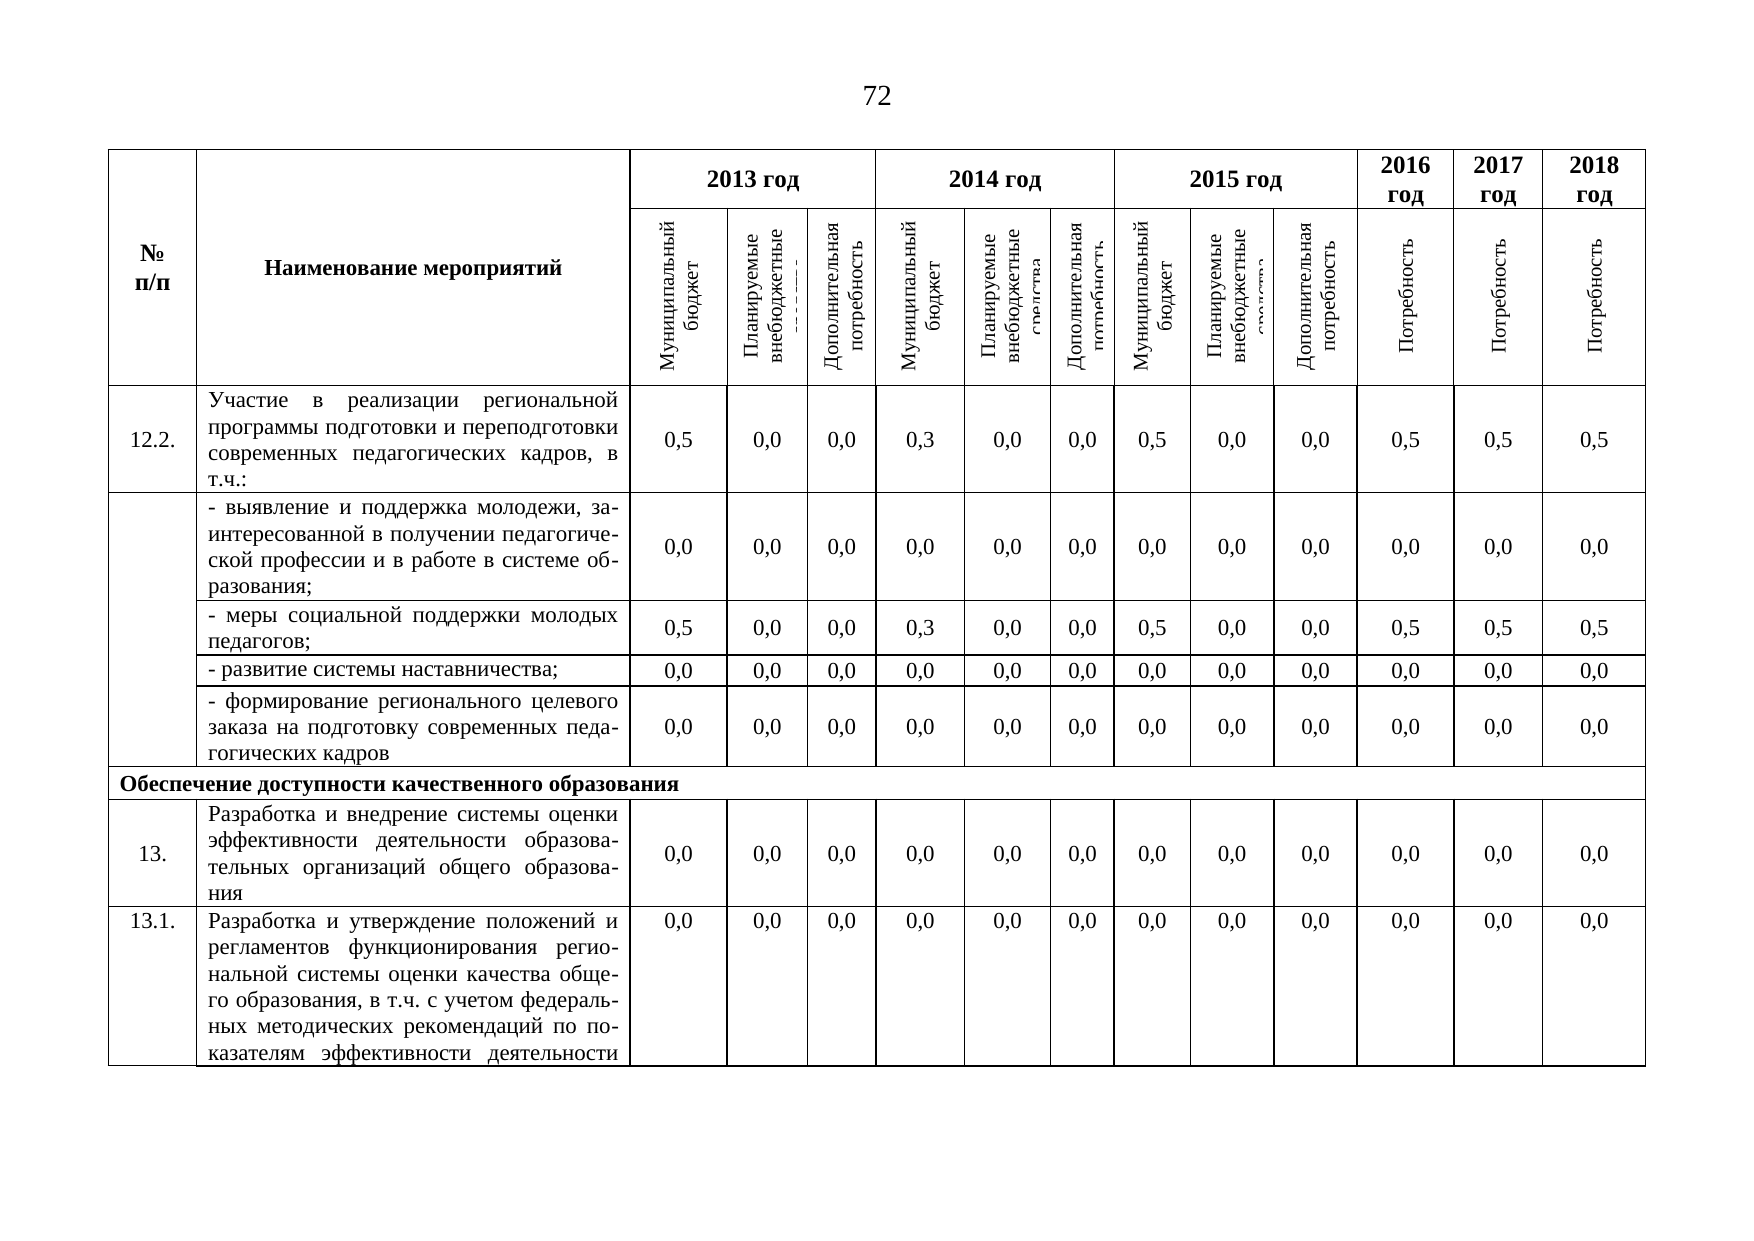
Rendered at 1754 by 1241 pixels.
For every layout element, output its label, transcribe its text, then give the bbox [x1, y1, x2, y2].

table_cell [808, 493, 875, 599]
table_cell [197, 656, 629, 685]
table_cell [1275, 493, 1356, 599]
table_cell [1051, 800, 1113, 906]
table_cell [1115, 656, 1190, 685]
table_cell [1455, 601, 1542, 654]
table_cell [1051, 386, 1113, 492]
table_cell Дополнительная потребность [808, 209, 875, 385]
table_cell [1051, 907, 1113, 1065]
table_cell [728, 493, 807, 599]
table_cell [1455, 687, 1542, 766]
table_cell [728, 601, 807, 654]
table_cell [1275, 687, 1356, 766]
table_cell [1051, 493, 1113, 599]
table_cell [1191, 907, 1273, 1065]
table_header Наименование мероприятий [197, 150, 629, 385]
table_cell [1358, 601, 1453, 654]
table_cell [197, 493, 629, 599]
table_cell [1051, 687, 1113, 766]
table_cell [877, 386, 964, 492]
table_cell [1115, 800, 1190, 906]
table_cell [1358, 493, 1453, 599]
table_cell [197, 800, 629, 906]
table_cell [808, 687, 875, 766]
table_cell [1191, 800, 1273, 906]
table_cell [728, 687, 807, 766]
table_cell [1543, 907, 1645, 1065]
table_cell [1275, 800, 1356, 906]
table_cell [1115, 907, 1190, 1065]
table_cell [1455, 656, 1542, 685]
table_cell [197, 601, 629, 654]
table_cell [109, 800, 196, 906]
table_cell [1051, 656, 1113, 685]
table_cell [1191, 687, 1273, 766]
table_cell Планируемые внебюджетные средства [965, 209, 1050, 385]
table_cell Муниципальный бюджет [1115, 209, 1190, 385]
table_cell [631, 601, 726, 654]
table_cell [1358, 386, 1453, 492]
table_header 2015 год [1115, 150, 1357, 207]
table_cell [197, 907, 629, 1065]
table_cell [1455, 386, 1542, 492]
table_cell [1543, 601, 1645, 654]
table_cell Потребность [1543, 209, 1645, 385]
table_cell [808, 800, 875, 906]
table_header 2018 год [1543, 150, 1645, 207]
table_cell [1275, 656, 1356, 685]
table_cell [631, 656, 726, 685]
table_header 2013 год [631, 150, 875, 207]
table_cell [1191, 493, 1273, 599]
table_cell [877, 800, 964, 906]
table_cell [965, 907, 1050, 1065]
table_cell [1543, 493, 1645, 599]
table_header 2016 год [1358, 150, 1453, 207]
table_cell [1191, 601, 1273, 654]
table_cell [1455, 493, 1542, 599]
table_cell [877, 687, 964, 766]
table_cell Потребность [1358, 209, 1453, 385]
table_cell Муниципальный бюджет [876, 209, 964, 385]
table_header 2017 год [1454, 150, 1542, 207]
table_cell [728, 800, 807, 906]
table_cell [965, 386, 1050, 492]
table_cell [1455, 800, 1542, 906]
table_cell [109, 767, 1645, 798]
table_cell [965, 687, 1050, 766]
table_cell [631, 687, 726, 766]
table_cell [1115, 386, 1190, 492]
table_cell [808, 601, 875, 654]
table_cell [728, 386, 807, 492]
table_cell Дополнительная потребность [1051, 209, 1114, 385]
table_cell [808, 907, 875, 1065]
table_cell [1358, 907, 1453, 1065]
table_cell Дополнительная потребность [1274, 209, 1357, 385]
table_cell Муниципальный бюджет [631, 209, 727, 385]
table_cell Планируемые внебюджетные средства [728, 209, 807, 385]
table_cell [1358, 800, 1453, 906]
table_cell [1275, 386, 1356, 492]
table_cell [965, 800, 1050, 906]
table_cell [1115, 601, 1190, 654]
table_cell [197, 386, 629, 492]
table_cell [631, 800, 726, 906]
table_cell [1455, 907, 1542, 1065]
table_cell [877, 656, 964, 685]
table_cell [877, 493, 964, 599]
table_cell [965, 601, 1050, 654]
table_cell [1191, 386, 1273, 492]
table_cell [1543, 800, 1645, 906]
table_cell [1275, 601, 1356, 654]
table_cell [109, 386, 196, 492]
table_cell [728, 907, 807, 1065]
table_cell Потребность [1454, 209, 1542, 385]
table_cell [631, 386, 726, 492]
table_header № п/п [109, 150, 196, 385]
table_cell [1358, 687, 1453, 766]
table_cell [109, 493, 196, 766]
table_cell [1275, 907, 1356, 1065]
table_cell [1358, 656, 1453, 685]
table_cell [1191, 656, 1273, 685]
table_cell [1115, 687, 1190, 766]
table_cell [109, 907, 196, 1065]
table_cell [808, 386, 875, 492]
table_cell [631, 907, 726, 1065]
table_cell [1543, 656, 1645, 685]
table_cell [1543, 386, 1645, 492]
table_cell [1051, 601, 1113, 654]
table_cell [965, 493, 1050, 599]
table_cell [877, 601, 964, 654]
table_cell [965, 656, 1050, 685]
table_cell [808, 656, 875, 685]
table_cell Планируемые внебюджетные средства [1191, 209, 1273, 385]
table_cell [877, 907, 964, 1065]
table_header 2014 год [876, 150, 1114, 207]
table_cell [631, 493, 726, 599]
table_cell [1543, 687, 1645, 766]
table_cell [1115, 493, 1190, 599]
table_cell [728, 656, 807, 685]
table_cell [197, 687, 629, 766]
